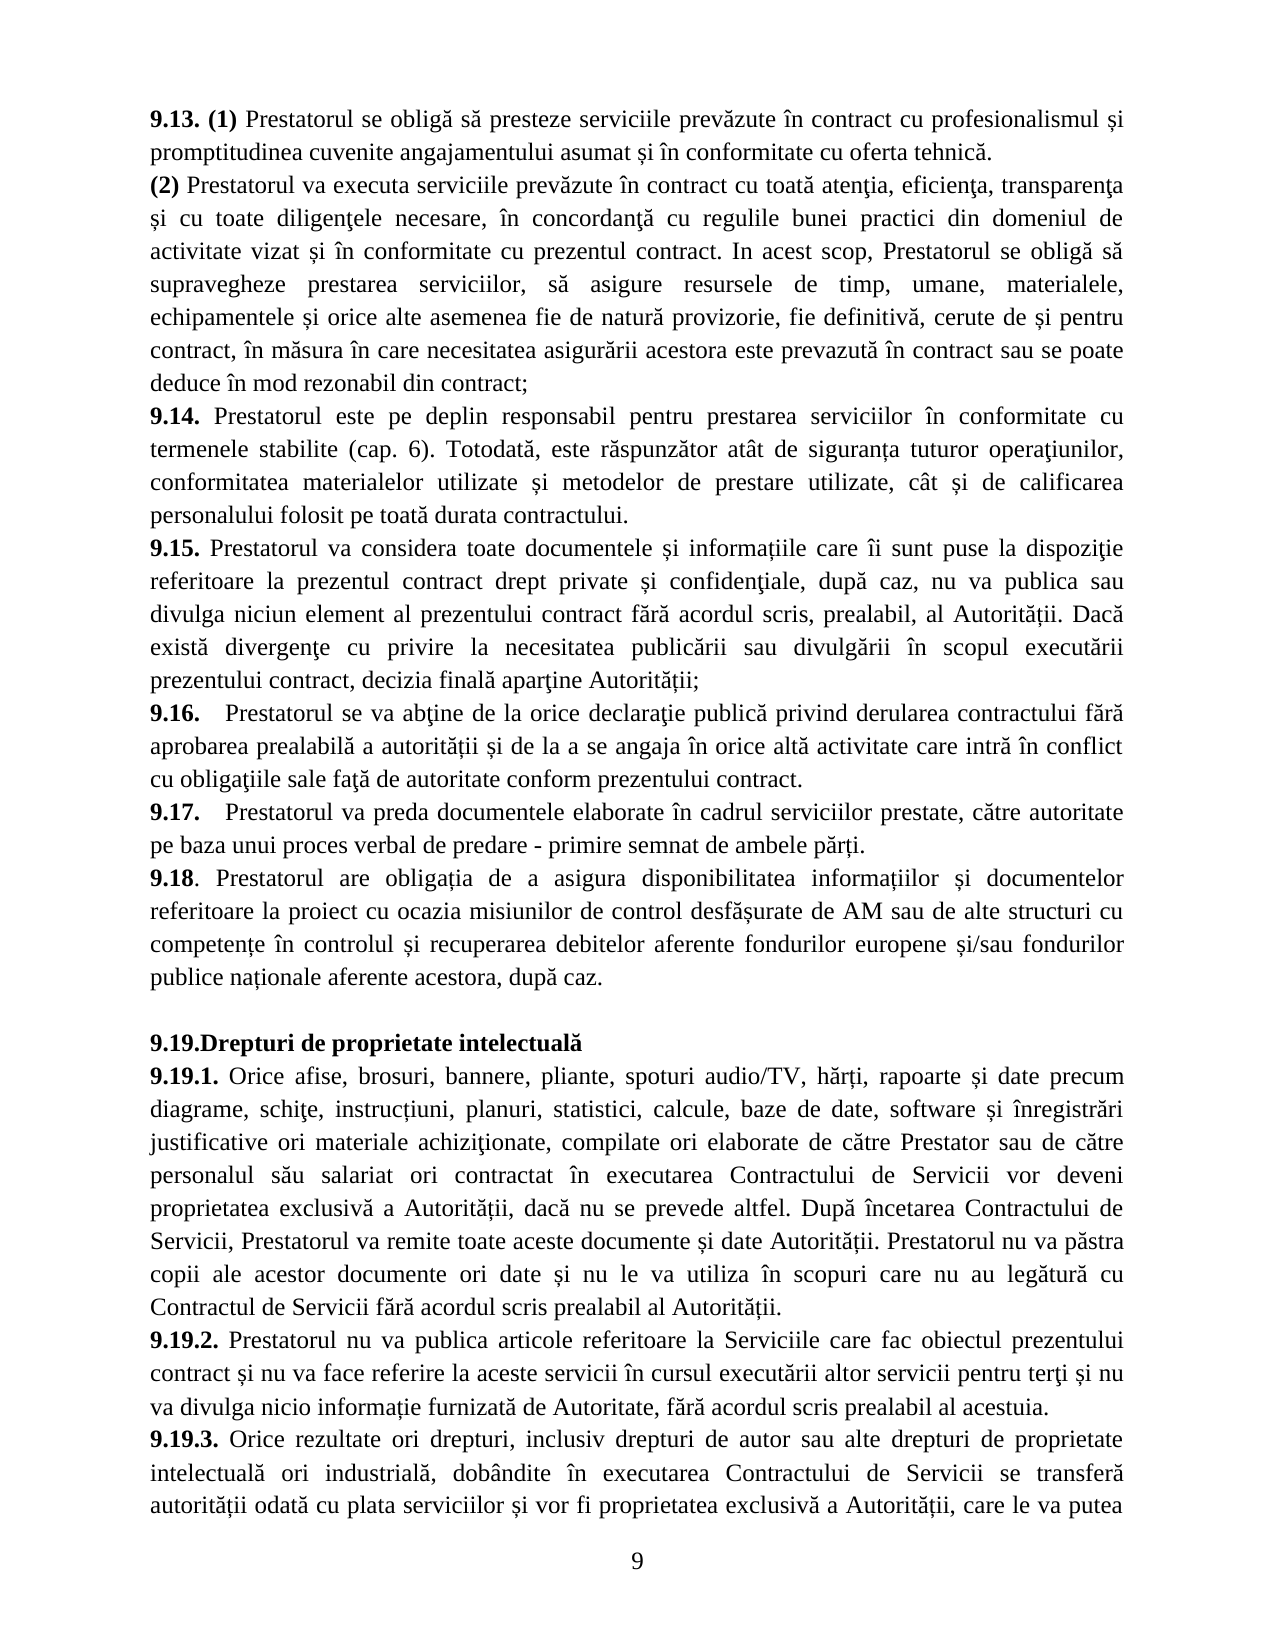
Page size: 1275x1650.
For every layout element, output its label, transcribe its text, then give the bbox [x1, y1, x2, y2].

text 9.13. (1) Prestatorul se obligă să presteze serviciile prevăzute în contract cu profesionalismul și promptitudinea cuvenite angajamentului asumat și în conformitate cu oferta tehnică. [150, 104, 1125, 166]
text 9.19.Drepturi de proprietate intelectuală [150, 1028, 1125, 1057]
text 9.16. Prestatorul se va abţine de la orice declaraţie publică privind derularea contractului fără aprobarea prealabilă a autorității și de la a se angaja în orice altă activitate care intră în conflict cu obligaţiile sale faţă de autoritate conform prezentului contract. [150, 698, 1125, 793]
text 9.14. Prestatorul este pe deplin responsabil pentru prestarea serviciilor în conformitate cu termenele stabilite (cap. 6). Totodată, este răspunzător atât de siguranța tuturor operaţiunilor, conformitatea materialelor utilizate și metodelor de prestare utilizate, cât și de calificarea personalului folosit pe toată durata contractului. [150, 401, 1125, 529]
text 9.17. Prestatorul va preda documentele elaborate în cadrul serviciilor prestate, către autoritate pe baza unui proces verbal de predare - primire semnat de ambele părți. [150, 797, 1125, 859]
text 9.15. Prestatorul va considera toate documentele și informațiile care îi sunt puse la dispoziţie referitoare la prezentul contract drept private și confidenţiale, după caz, nu va publica sau divulga niciun element al prezentului contract fără acordul scris, prealabil, al Autorității. Dacă există divergenţe cu privire la necesitatea publicării sau divulgării în scopul executării prezentului contract, decizia finală aparţine Autorității; [150, 533, 1125, 694]
text (2) Prestatorul va executa serviciile prevăzute în contract cu toată atenţia, eficienţa, transparenţa și cu toate diligenţele necesare, în concordanţă cu regulile bunei practici din domeniul de activitate vizat și în conformitate cu prezentul contract. In acest scop, Prestatorul se obligă să supravegheze prestarea serviciilor, să asigure resursele de timp, umane, materialele, echipamentele și orice alte asemenea fie de natură provizorie, fie definitivă, cerute de și pentru contract, în măsura în care necesitatea asigurării acestora este prevazută în contract sau se poate deduce în mod rezonabil din contract; [150, 170, 1125, 397]
text 9.18. Prestatorul are obligația de a asigura disponibilitatea informațiilor și documentelor referitoare la proiect cu ocazia misiunilor de control desfășurate de AM sau de alte structuri cu competențe în controlul și recuperarea debitelor aferente fondurilor europene și/sau fondurilor publice naționale aferente acestora, după caz. [150, 863, 1125, 991]
text 9.19.1. Orice afise, brosuri, bannere, pliante, spoturi audio/TV, hărți, rapoarte și date precum diagrame, schiţe, instrucțiuni, planuri, statistici, calcule, baze de date, software și înregistrări justificative ori materiale achiziţionate, compilate ori elaborate de către Prestator sau de către personalul său salariat ori contractat în executarea Contractului de Servicii vor deveni proprietatea exclusivă a Autorității, dacă nu se prevede altfel. După încetarea Contractului de Servicii, Prestatorul va remite toate aceste documente și date Autorității. Prestatorul nu va păstra copii ale acestor documente ori date și nu le va utiliza în scopuri care nu au legătură cu Contractul de Servicii fără acordul scris prealabil al Autorității. [150, 1061, 1125, 1321]
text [150, 1424, 1125, 1519]
text 9.19.2. Prestatorul nu va publica articole referitoare la Serviciile care fac obiectul prezentului contract și nu va face referire la aceste servicii în cursul executării altor servicii pentru terţi și nu va divulga nicio informație furnizată de Autoritate, fără acordul scris prealabil al acestuia. [150, 1326, 1125, 1420]
